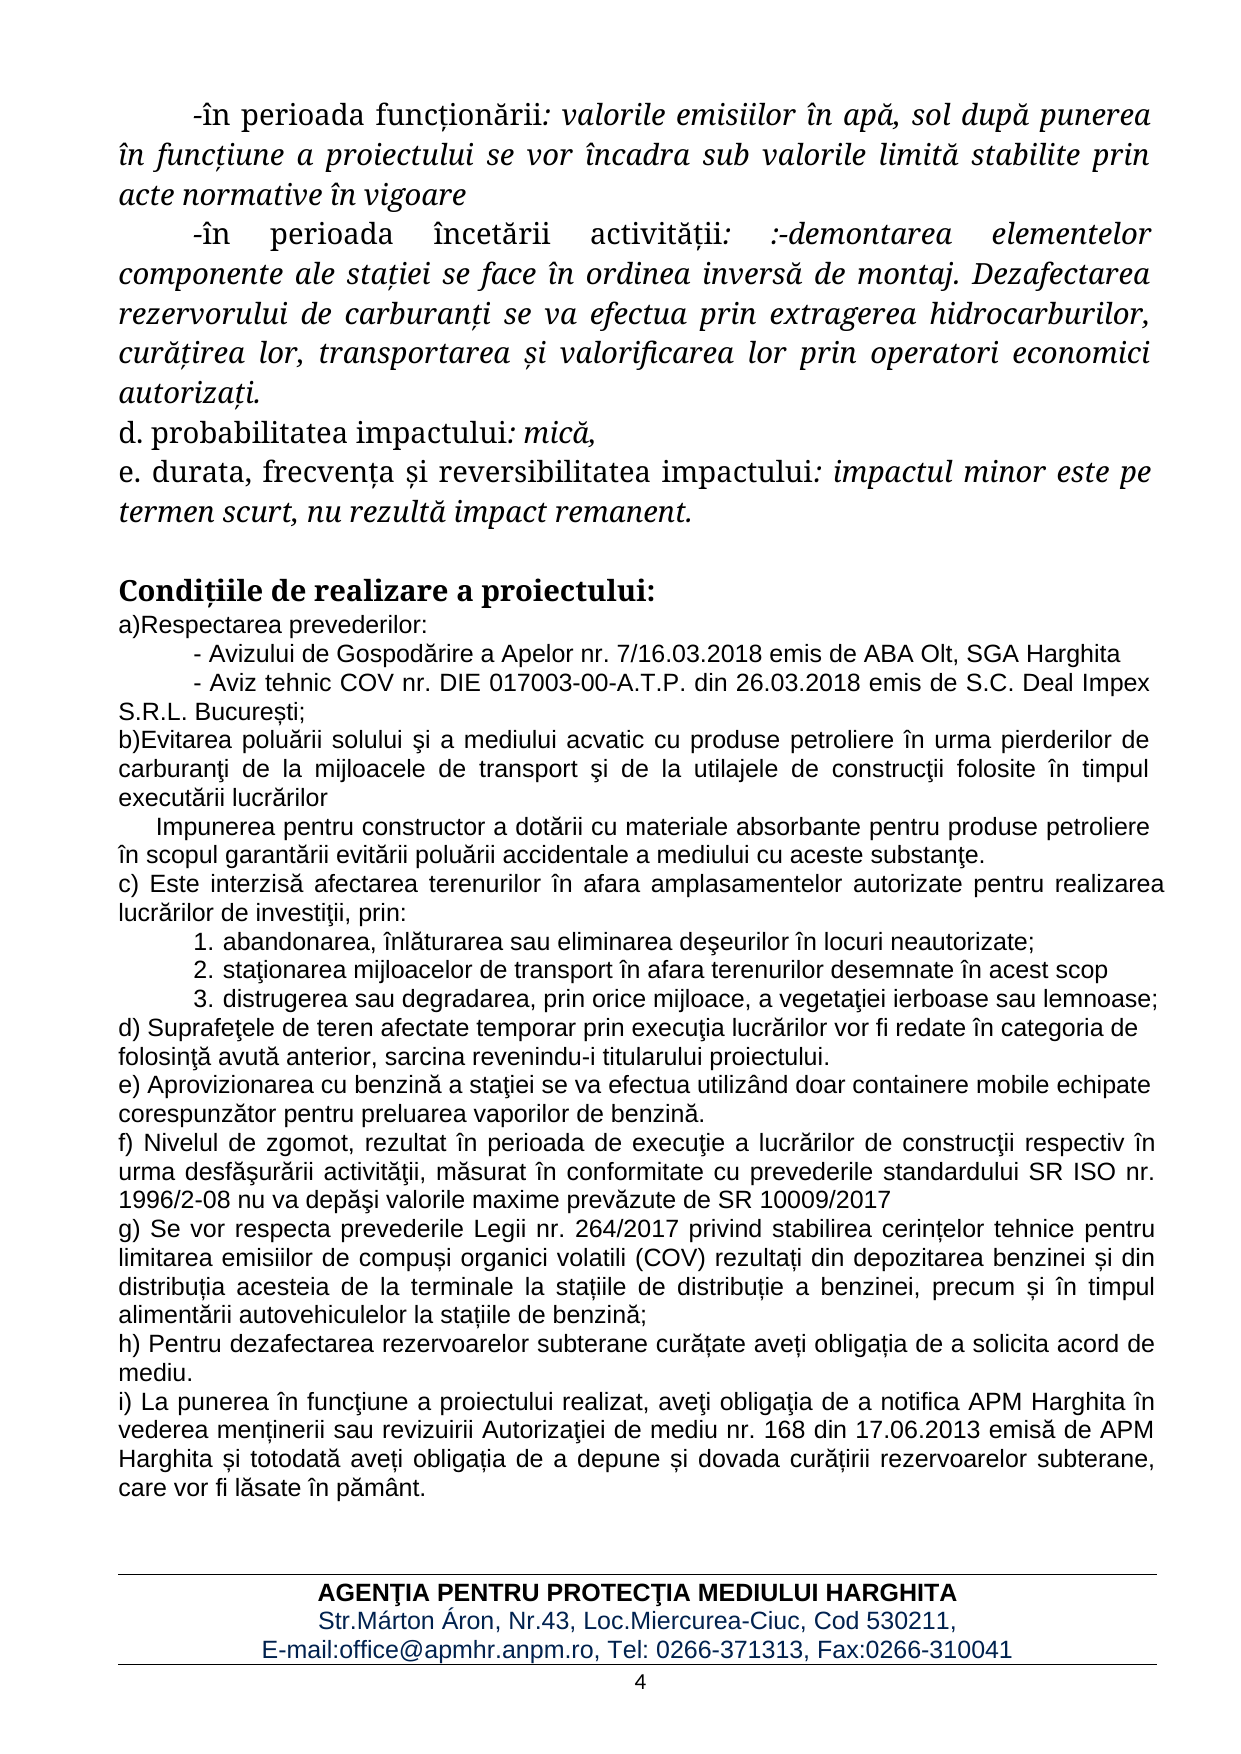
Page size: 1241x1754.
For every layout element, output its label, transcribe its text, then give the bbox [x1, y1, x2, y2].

text h) Pentru dezafectarea rezervoarelor subterane curățate aveți obligația de a solicita acord de mediu. [118, 1329, 1157, 1387]
text i) La punerea în funcţiune a proiectului realizat, aveţi obligaţia de a notifica APM Harghita în vederea menținerii sau revizuirii Autorizaţiei de mediu nr. 168 din 17.06.2013 emisă de APM Harghita și totodată aveți obligația de a depune și dovada curățirii rezervoarelor subterane, care vor fi lăsate în pământ. [118, 1387, 1157, 1502]
text c) Este interzisă afectarea terenurilor în afara amplasamentelor autorizate pentru realizarea lucrărilor de investiţii, prin: [118, 869, 1166, 927]
list abandonarea, înlăturarea sau eliminarea deşeurilor în locuri neautorizate; [193, 927, 1240, 955]
text Impunerea pentru constructor a dotării cu materiale absorbante pentru produse petroliere în scopul garantării evitării poluării accidentale a mediului cu aceste substanţe. [118, 812, 1152, 869]
text e) Aprovizionarea cu benzină a staţiei se va efectua utilizând doar containere mobile echipate corespunzător pentru preluarea vaporilor de benzină. [118, 1070, 1194, 1128]
text - Aviz tehnic COV nr. DIE 017003-00-A.T.P. din 26.03.2018 emis de S.C. Deal Impex S.R.L. București; [118, 668, 1152, 725]
text a)Respectarea prevederilor: [118, 610, 1152, 639]
text Condiţiile de realizare a proiectului: [118, 571, 1240, 610]
text -în perioada încetării activităţii: :-demontarea elementelor componente ale staţiei se face în ordinea inversă de montaj. Dezafectarea rezervorului de carburanţi se va efectua prin extragerea hidrocarburilor, curăţirea lor, transportarea şi valorificarea lor prin operatori economici autorizaţi. [118, 213, 1152, 412]
text d. probabilitatea impactului: mică, [118, 412, 1240, 452]
text f) Nivelul de zgomot, rezultat în perioada de execuţie a lucrărilor de construcţii respectiv în urma desfăşurării activităţii, măsurat în conformitate cu prevederile standardului SR ISO nr. 1996/2-08 nu va depăşi valorile maxime prevăzute de SR 10009/2017 [118, 1128, 1157, 1214]
list staţionarea mijloacelor de transport în afara terenurilor desemnate în acest scop [193, 955, 1240, 984]
text d) Suprafeţele de teren afectate temporar prin execuţia lucrărilor vor fi redate în categoria de folosinţă avută anterior, sarcina revenindu-i titularului proiectului. [118, 1013, 1194, 1070]
text g) Se vor respecta prevederile Legii nr. 264/2017 privind stabilirea cerințelor tehnice pentru limitarea emisiilor de compuși organici volatili (COV) rezultați din depozitarea benzinei și din distribuția acesteia de la terminale la stațiile de distribuție a benzinei, precum și în timpul alimentării autovehiculelor la stațiile de benzină; [118, 1214, 1157, 1329]
text e. durata, frecvenţa şi reversibilitatea impactului: impactul minor este pe termen scurt, nu rezultă impact remanent. [118, 452, 1152, 531]
text -în perioada funcţionării: valorile emisiilor în apă, sol după punerea în funcţiune a proiectului se vor încadra sub valorile limită stabilite prin acte normative în vigoare [118, 94, 1152, 213]
list distrugerea sau degradarea, prin orice mijloace, a vegetaţiei ierboase sau lemnoase; [193, 984, 1240, 1013]
text - Avizului de Gospodărire a Apelor nr. 7/16.03.2018 emis de ABA Olt, SGA Harghita [118, 639, 1152, 668]
text b)Evitarea poluării solului şi a mediului acvatic cu produse petroliere în urma pierderilor de carburanţi de la mijloacele de transport şi de la utilajele de construcţii folosite în timpul executării lucrărilor [118, 725, 1152, 812]
